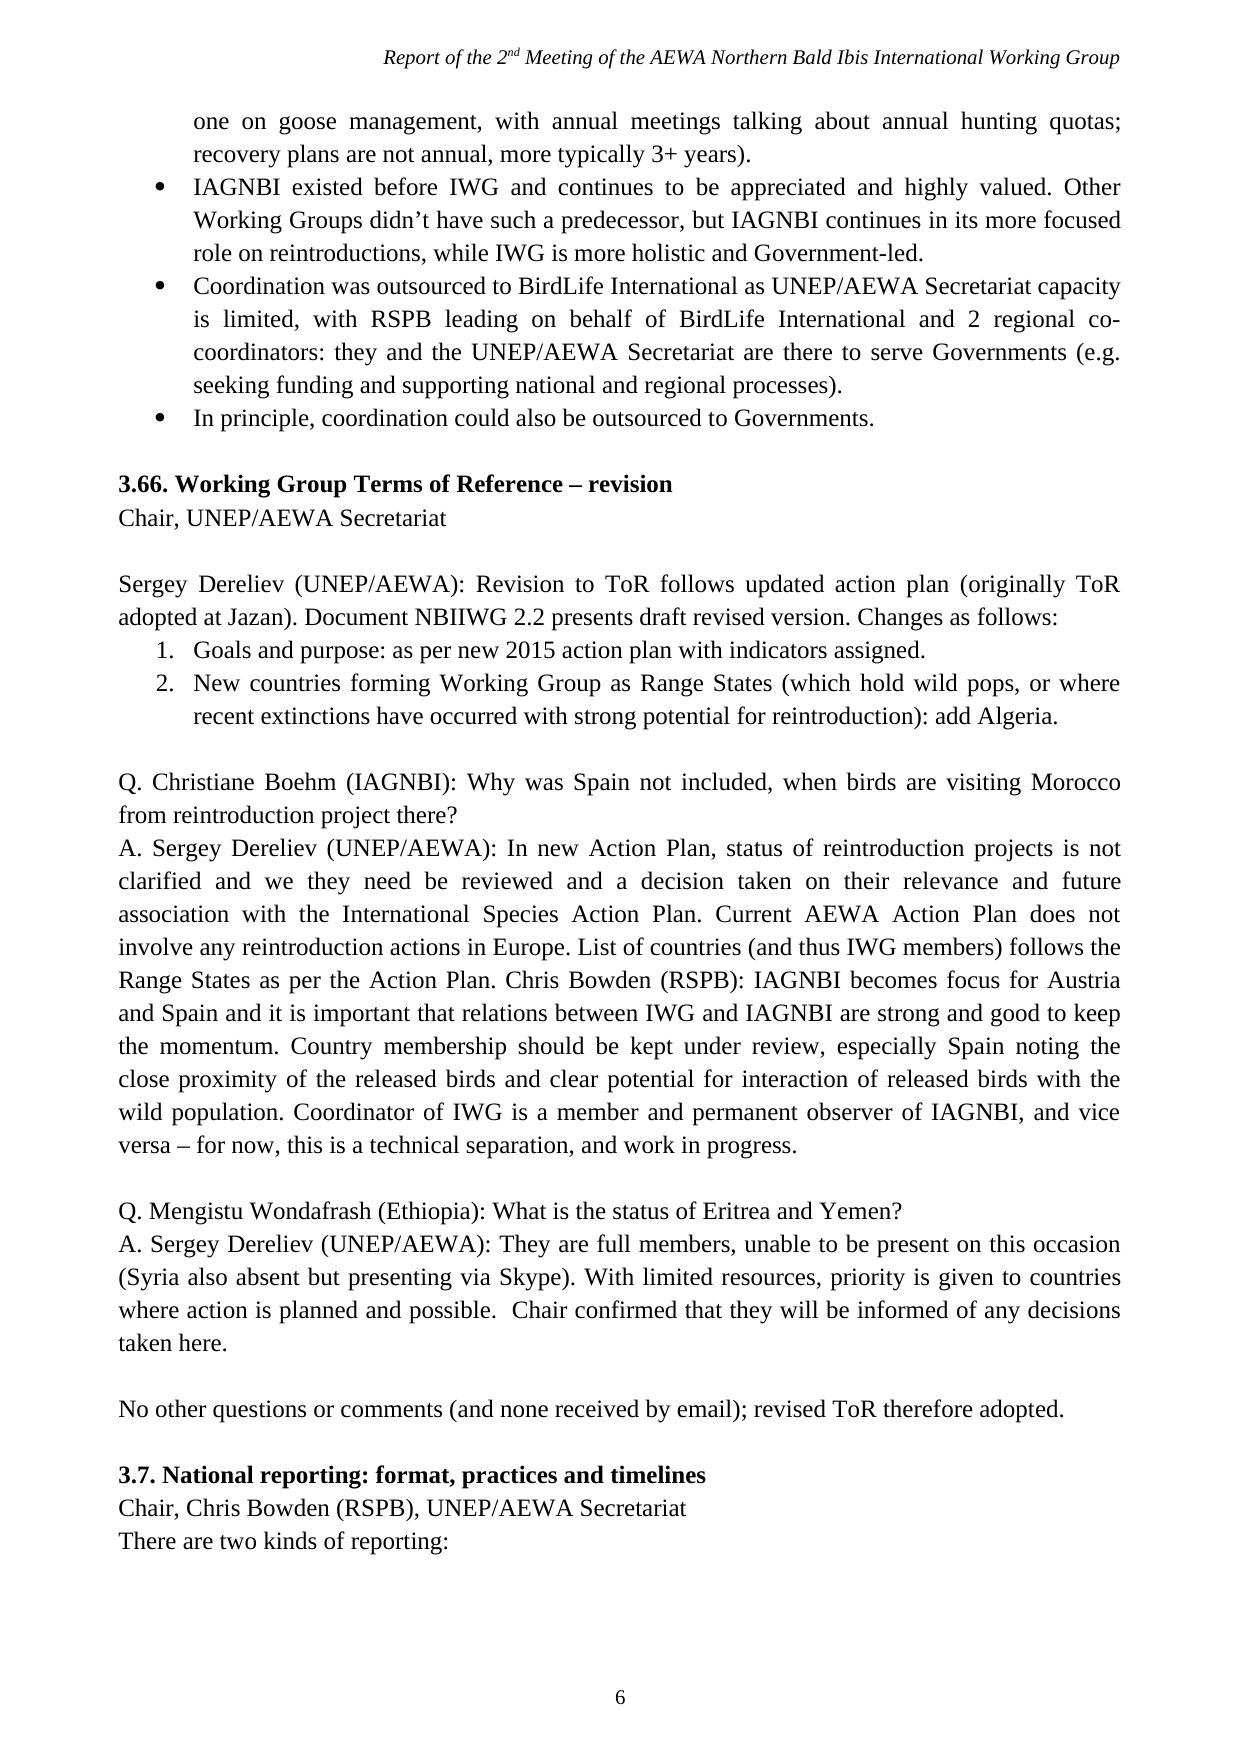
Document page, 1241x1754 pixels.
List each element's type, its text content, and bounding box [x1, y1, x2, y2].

list Coordination was outsourced to BirdLife International as UNEP/AEWA Secretariat capacity is limited, with RSPB leading on behalf of BirdLife International and 2 regional co-coordinators: they and the UNEP/AEWA Secretariat are there to serve Governments (e.g. seeking funding and supporting national and regional processes). [156, 271, 1122, 399]
text No other questions or comments (and none received by email); revised ToR therefore adopted. [118, 1394, 1122, 1423]
text Sergey Dereliev (UNEP/AEWA): Revision to ToR follows updated action plan (originally ToR adopted at Jazan). Document NBIIWG 2.2 presents draft revised version. Changes as follows: [118, 569, 1122, 630]
text A. Sergey Dereliev (UNEP/AEWA): They are full members, unable to be present on this occasion (Syria also absent but presenting via Skype). With limited resources, priority is given to countries where action is planned and possible. Chair confirmed that they will be informed of any decisions taken here. [118, 1229, 1122, 1357]
list IAGNBI existed before IWG and continues to be appreciated and highly valued. Other Working Groups didn’t have such a predecessor, but IAGNBI continues in its more focused role on reintroductions, while IWG is more holistic and Government-led. [156, 172, 1122, 267]
text 3.66. Working Group Terms of Reference – revision [118, 469, 1122, 498]
text Q. Christiane Boehm (IAGNBI): Why was Spain not included, when birds are visiting Morocco from reintroduction project there? [118, 767, 1122, 828]
list In principle, coordination could also be outsourced to Governments. [156, 403, 1122, 432]
list New countries forming Working Group as Range States (which hold wild pops, or where recent extinctions have occurred with strong potential for reintroduction): add Algeria. [156, 668, 1122, 729]
text Chair, Chris Bowden (RSPB), UNEP/AEWA Secretariat [118, 1493, 1122, 1522]
text Q. Mengistu Wondafrash (Ethiopia): What is the status of Eritrea and Yemen? [118, 1196, 1122, 1225]
text 3.7. National reporting: format, practices and timelines [118, 1460, 1122, 1489]
list Goals and purpose: as per new 2015 action plan with indicators assigned. [156, 635, 1122, 663]
text There are two kinds of reporting: [118, 1526, 1122, 1555]
text Chair, UNEP/AEWA Secretariat [118, 503, 1122, 531]
text A. Sergey Dereliev (UNEP/AEWA): In new Action Plan, status of reintroduction projects is not clarified and we they need be reviewed and a decision taken on their relevance and future association with the International Species Action Plan. Current AEWA Action Plan does not involve any reintroduction actions in Europe. List of countries (and thus IWG members) follows the Range States as per the Action Plan. Chris Bowden (RSPB): IAGNBI becomes focus for Austria and Spain and it is important that relations between IWG and IAGNBI are strong and good to keep the momentum. Country membership should be kept under review, especially Spain noting the close proximity of the released birds and clear potential for interaction of released birds with the wild population. Coordinator of IWG is a member and permanent observer of IAGNBI, and vice versa – for now, this is a technical separation, and work in progress. [118, 833, 1122, 1159]
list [156, 106, 1122, 168]
